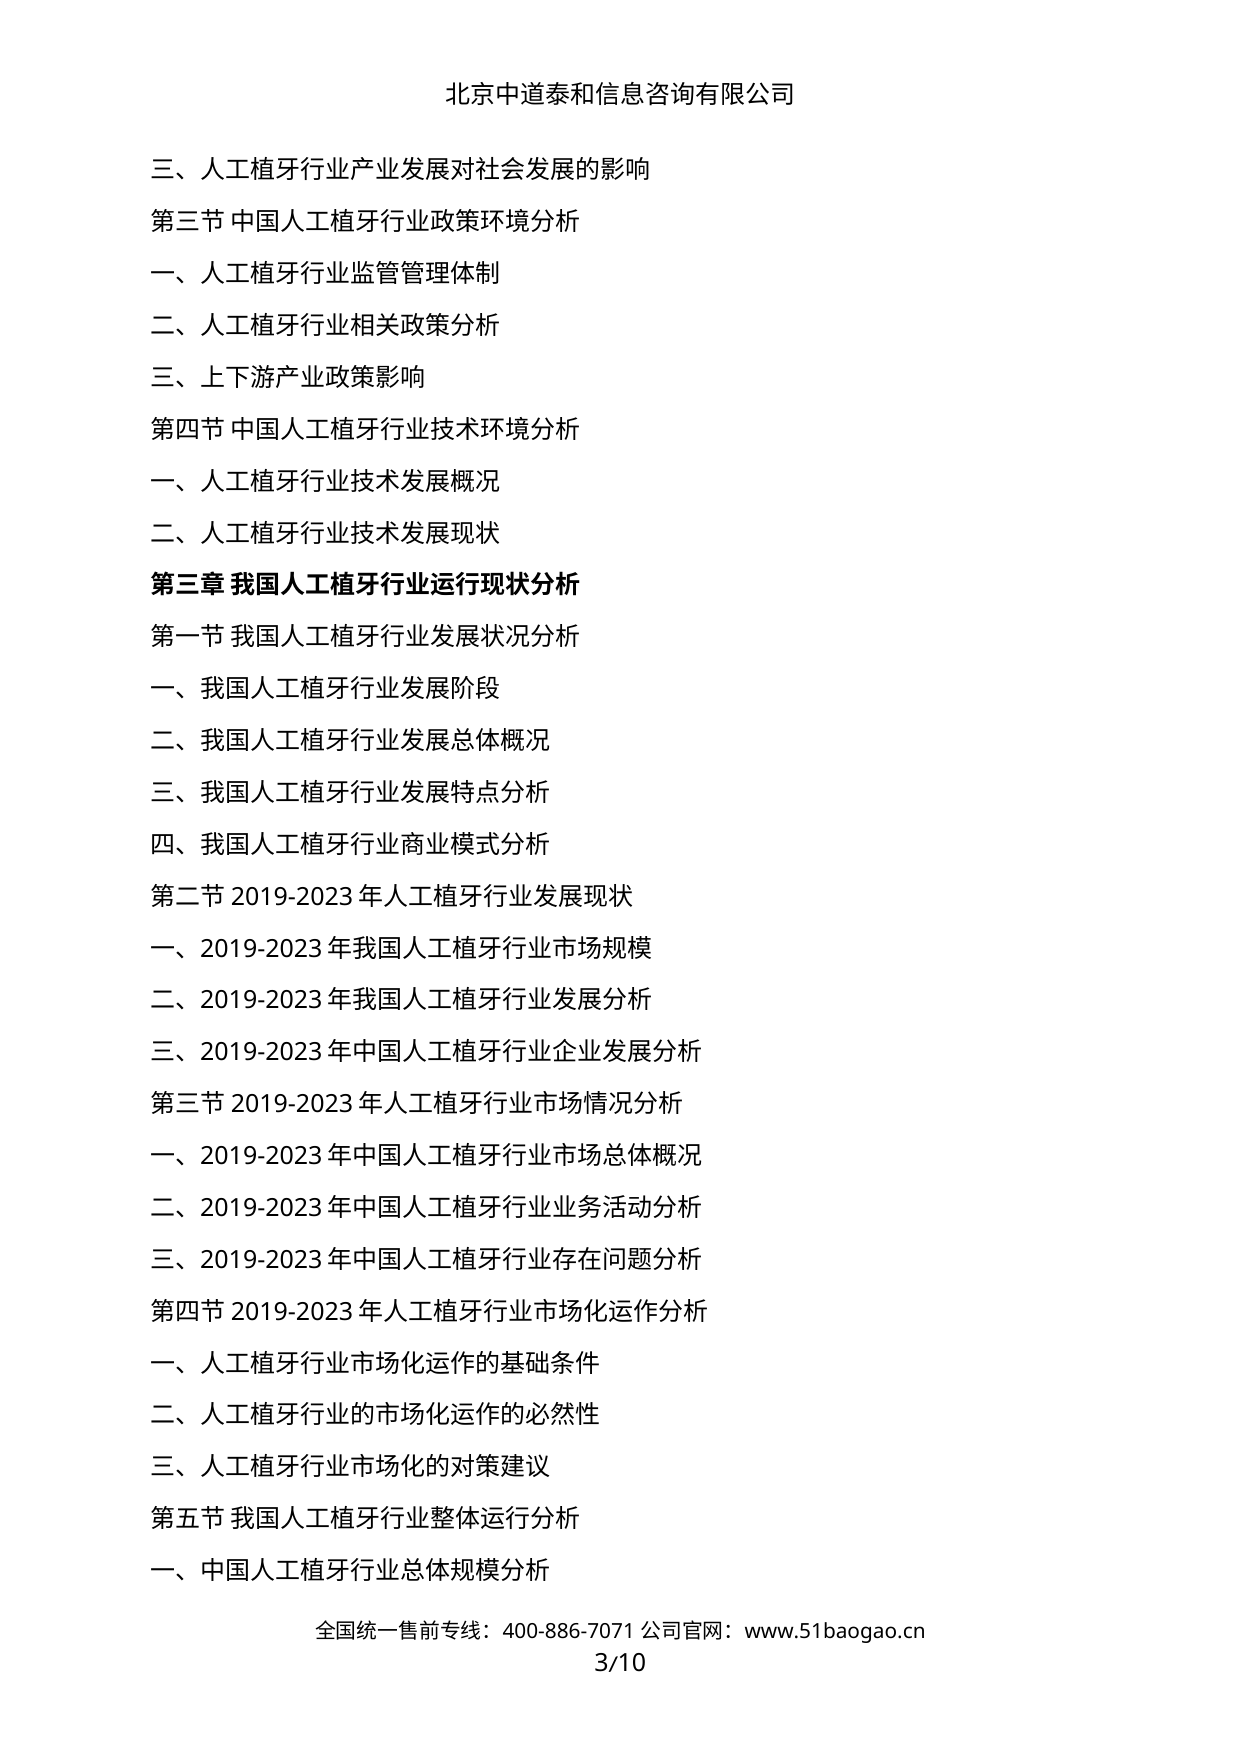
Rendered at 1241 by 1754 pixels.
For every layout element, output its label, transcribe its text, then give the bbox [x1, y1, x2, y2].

text 二、2019-2023年我国人工植牙行业发展分析 [150, 980, 1090, 1016]
text 一、我国人工植牙行业发展阶段 [150, 669, 1090, 705]
text 二、人工植牙行业技术发展现状 [150, 513, 1090, 549]
text 三、我国人工植牙行业发展特点分析 [150, 772, 1090, 809]
text 二、我国人工植牙行业发展总体概况 [150, 721, 1090, 757]
text 第二节 2019-2023年人工植牙行业发展现状 [150, 876, 1090, 912]
text 四、我国人工植牙行业商业模式分析 [150, 824, 1090, 861]
text 第五节 我国人工植牙行业整体运行分析 [150, 1499, 1090, 1535]
text 三、2019-2023年中国人工植牙行业存在问题分析 [150, 1239, 1090, 1276]
text 二、人工植牙行业相关政策分析 [150, 306, 1090, 342]
text 第三节 中国人工植牙行业政策环境分析 [150, 202, 1090, 238]
text 第三节 2019-2023年人工植牙行业市场情况分析 [150, 1084, 1090, 1120]
text 第三章 我国人工植牙行业运行现状分析 [150, 565, 1090, 601]
text 一、人工植牙行业监管管理体制 [150, 254, 1090, 290]
text 三、上下游产业政策影响 [150, 357, 1090, 394]
text 一、人工植牙行业市场化运作的基础条件 [150, 1343, 1090, 1379]
text 一、2019-2023年中国人工植牙行业市场总体概况 [150, 1136, 1090, 1172]
text 三、人工植牙行业产业发展对社会发展的影响 [150, 150, 1090, 186]
text 第四节 中国人工植牙行业技术环境分析 [150, 409, 1090, 446]
text 一、中国人工植牙行业总体规模分析 [150, 1551, 1090, 1587]
text 一、人工植牙行业技术发展概况 [150, 461, 1090, 497]
text 二、人工植牙行业的市场化运作的必然性 [150, 1395, 1090, 1431]
text 第四节 2019-2023年人工植牙行业市场化运作分析 [150, 1291, 1090, 1327]
text 三、人工植牙行业市场化的对策建议 [150, 1447, 1090, 1483]
text 一、2019-2023年我国人工植牙行业市场规模 [150, 928, 1090, 964]
text 二、2019-2023年中国人工植牙行业业务活动分析 [150, 1187, 1090, 1224]
text 三、2019-2023年中国人工植牙行业企业发展分析 [150, 1032, 1090, 1068]
text 第一节 我国人工植牙行业发展状况分析 [150, 617, 1090, 653]
